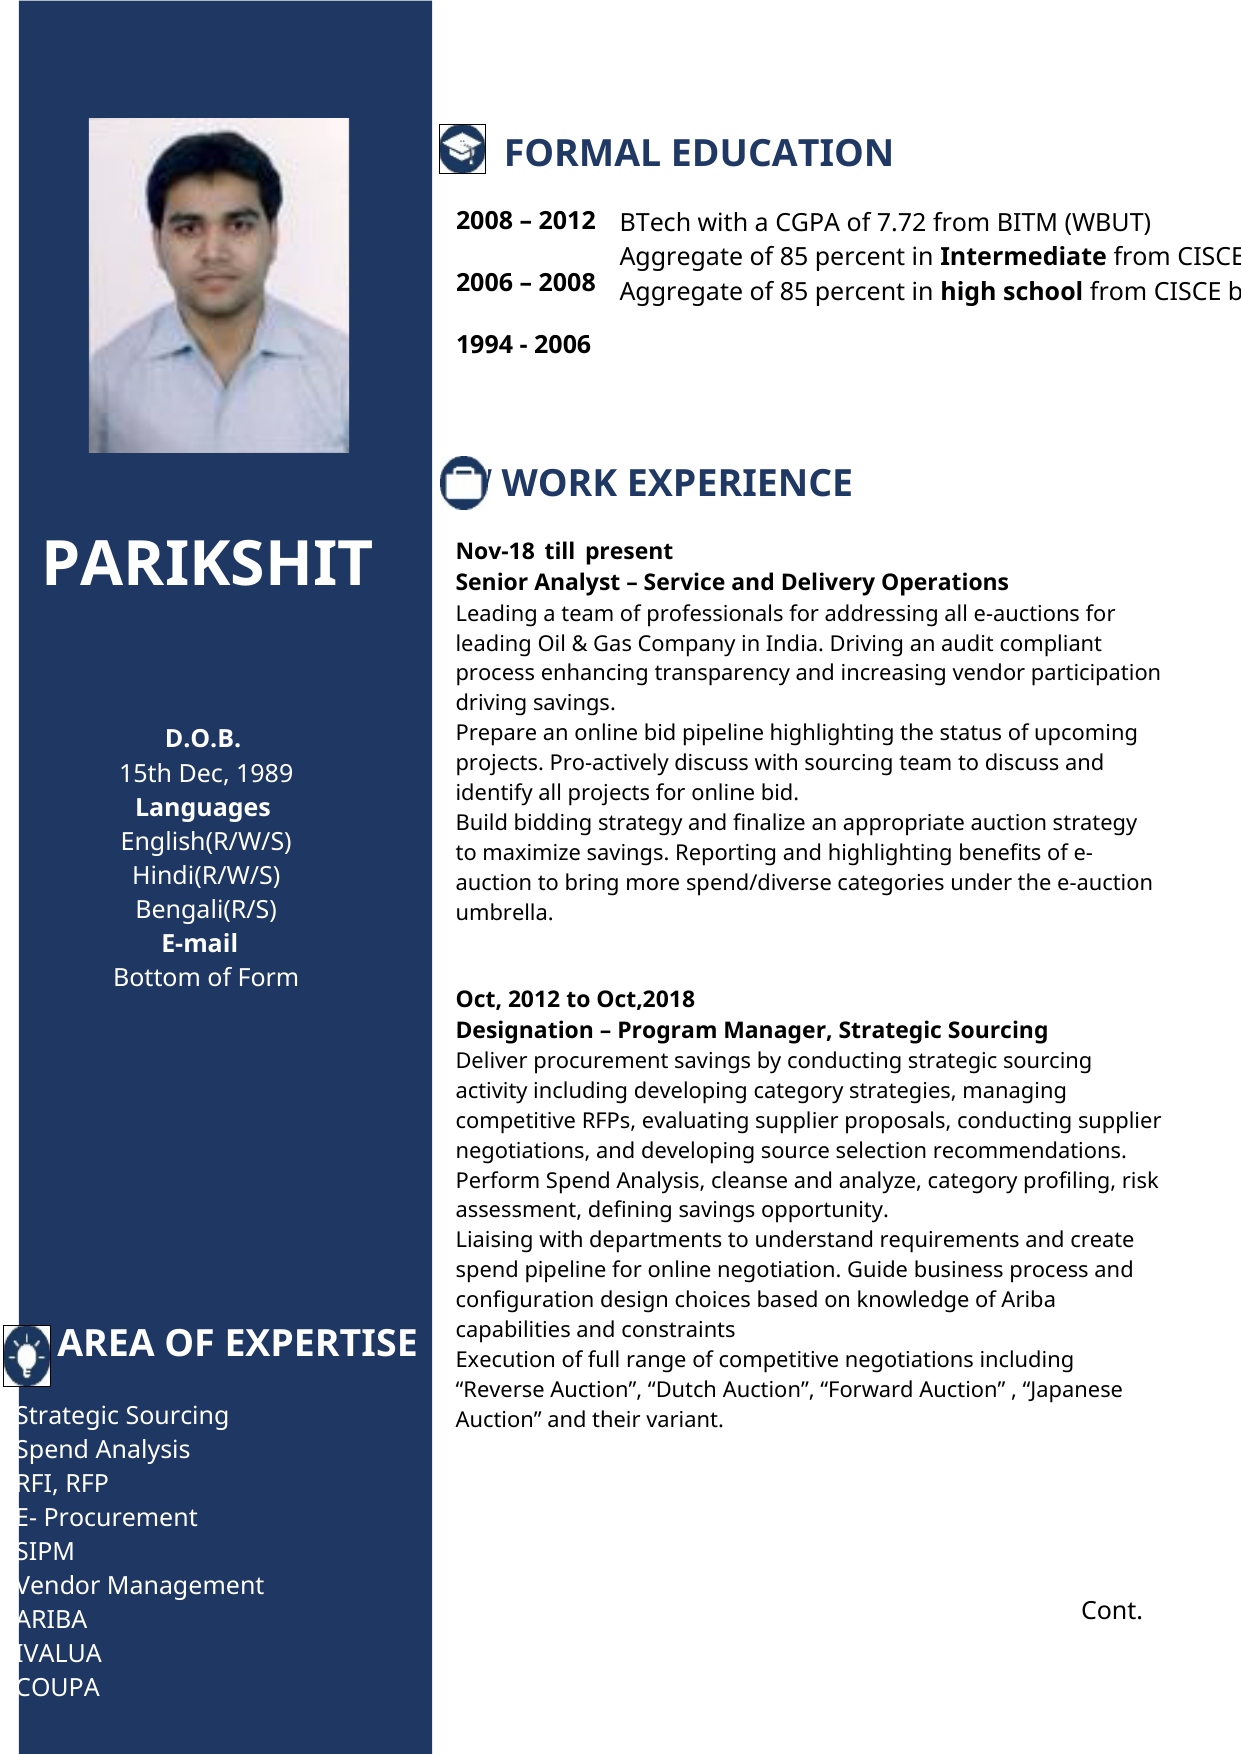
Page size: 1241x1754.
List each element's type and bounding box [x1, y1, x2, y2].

picture [4, 1326, 50, 1386]
picture [440, 125, 485, 173]
picture [440, 456, 488, 510]
